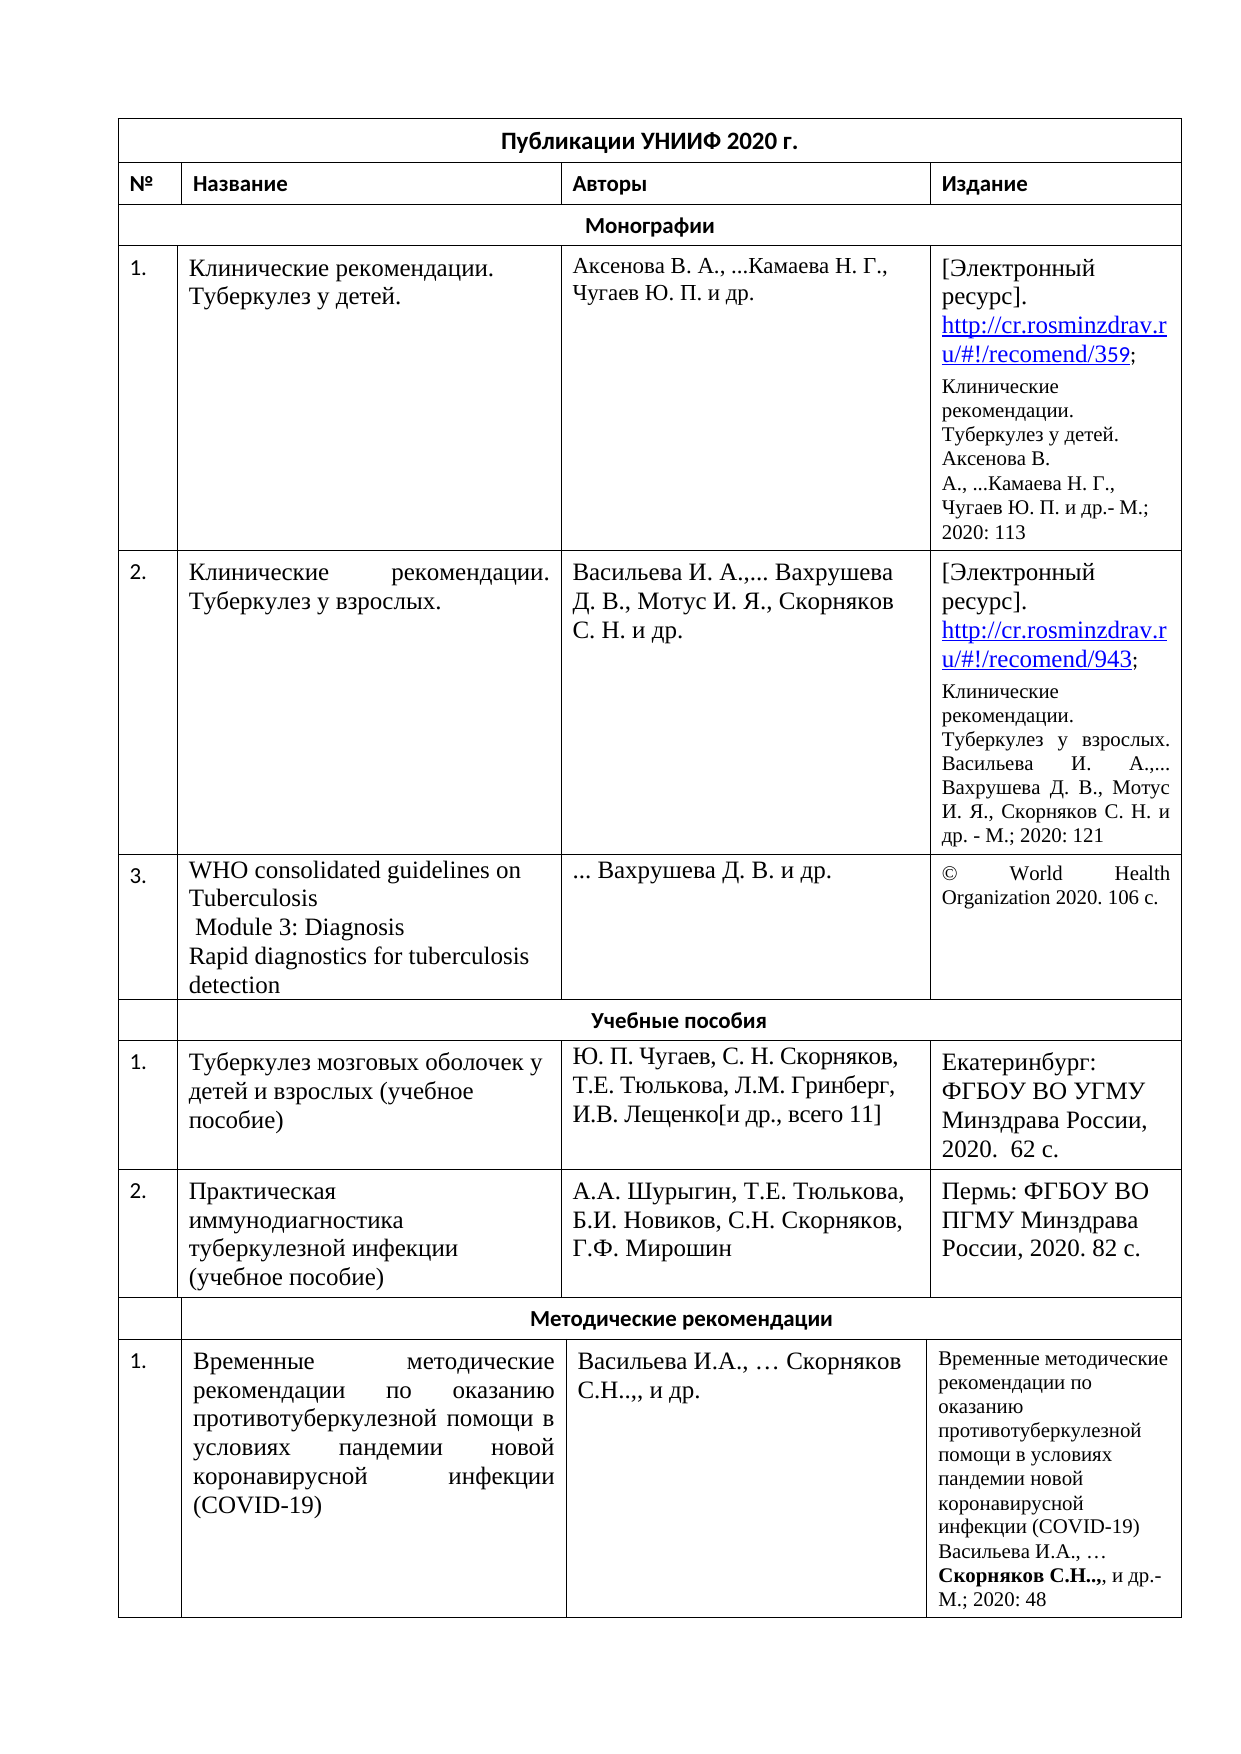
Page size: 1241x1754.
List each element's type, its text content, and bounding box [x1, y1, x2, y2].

table_cell Туберкулез мозговых оболочек у детей и взрослых (учебное пособие) [178, 1041, 561, 1169]
table_cell 2. [119, 1170, 177, 1297]
table_cell ... Вахрушева Д. В. и др. [562, 855, 930, 998]
table_cell 3. [119, 855, 177, 998]
table_cell [Электронный ресурс]. http://cr.rosminzdrav.ru/#!/recomend/943; Клинические рекомендации. Туберкулез у взрослых. Васильева И. А.,... Вахрушева Д. В., Мотус И. Я., Скорняков С. Н. и др. - M.; 2020: 121 [931, 551, 1181, 854]
table_cell Издание [931, 163, 1181, 204]
table_cell Методические рекомендации [182, 1298, 1181, 1339]
table_cell Аксенова В. А., ...Камаева Н. Г., Чугаев Ю. П. и др. [562, 246, 930, 550]
table_cell Временные методические рекомендации по оказанию противотуберкулезной помощи в условиях пандемии новой коронавирусной инфекции (COVID-19) Васильева И.А., … Cкорняков С.Н..,, и др.- M.; 2020: 48 [927, 1340, 1181, 1617]
table_cell Ю. П. Чугаев, С. Н. Скорняков, Т.Е. Тюлькова, Л.М. Гринберг, И.В. Лещенко[и др., всего 11] [562, 1041, 930, 1169]
table_cell 1. [119, 1340, 181, 1617]
table_cell Екатеринбург: ФГБОУ ВО УГМУ Минздрава России, 2020. 62 с. [931, 1041, 1181, 1169]
table_cell Васильева И.А., … Cкорняков С.Н..,, и др. [567, 1340, 926, 1617]
table_cell 1. [119, 1041, 177, 1169]
table_cell Пермь: ФГБОУ ВО ПГМУ Минздрава России, 2020. 82 с. [931, 1170, 1181, 1297]
table_cell Название [182, 163, 561, 204]
table_cell [119, 1000, 177, 1040]
table_cell © World Health Organization 2020. 106 с. [931, 855, 1181, 998]
table_header Публикации УНИИФ 2020 г. [119, 119, 1181, 162]
table_cell Васильева И. А.,... Вахрушева Д. В., Мотус И. Я., Скорняков С. Н. и др. [562, 551, 930, 854]
table_cell Авторы [562, 163, 930, 204]
table_cell WHO consolidated guidelines on Tuberculosis Module 3: Diagnosis Rapid diagnostics for tuberculosis detection [178, 855, 561, 998]
table_cell [119, 1298, 181, 1339]
table_cell 1. [119, 246, 177, 550]
table_cell Практическая иммунодиагностика туберкулезной инфекции (учебное пособие) [178, 1170, 561, 1297]
table_cell А.А. Шурыгин, Т.Е. Тюлькова, Б.И. Новиков, С.Н. Скорняков, Г.Ф. Мирошин [562, 1170, 930, 1297]
table_cell 2. [119, 551, 177, 854]
table_cell Временные методические рекомендации по оказанию противотуберкулезной помощи в условиях пандемии новой коронавирусной инфекции (COVID-19) [182, 1340, 566, 1617]
table_cell Клинические рекомендации. Туберкулез у детей. [178, 246, 561, 550]
table_cell Учебные пособия [178, 1000, 1181, 1040]
table_cell № [119, 163, 181, 204]
table_cell Клинические рекомендации. Туберкулез у взрослых. [178, 551, 561, 854]
table_cell [Электронный ресурс]. http://cr.rosminzdrav.ru/#!/recomend/359; Клинические рекомендации. Туберкулез у детей. Аксенова В. А., ...Камаева Н. Г., Чугаев Ю. П. и др.- M.; 2020: 113 [931, 246, 1181, 550]
table_cell Монографии [119, 205, 1181, 245]
